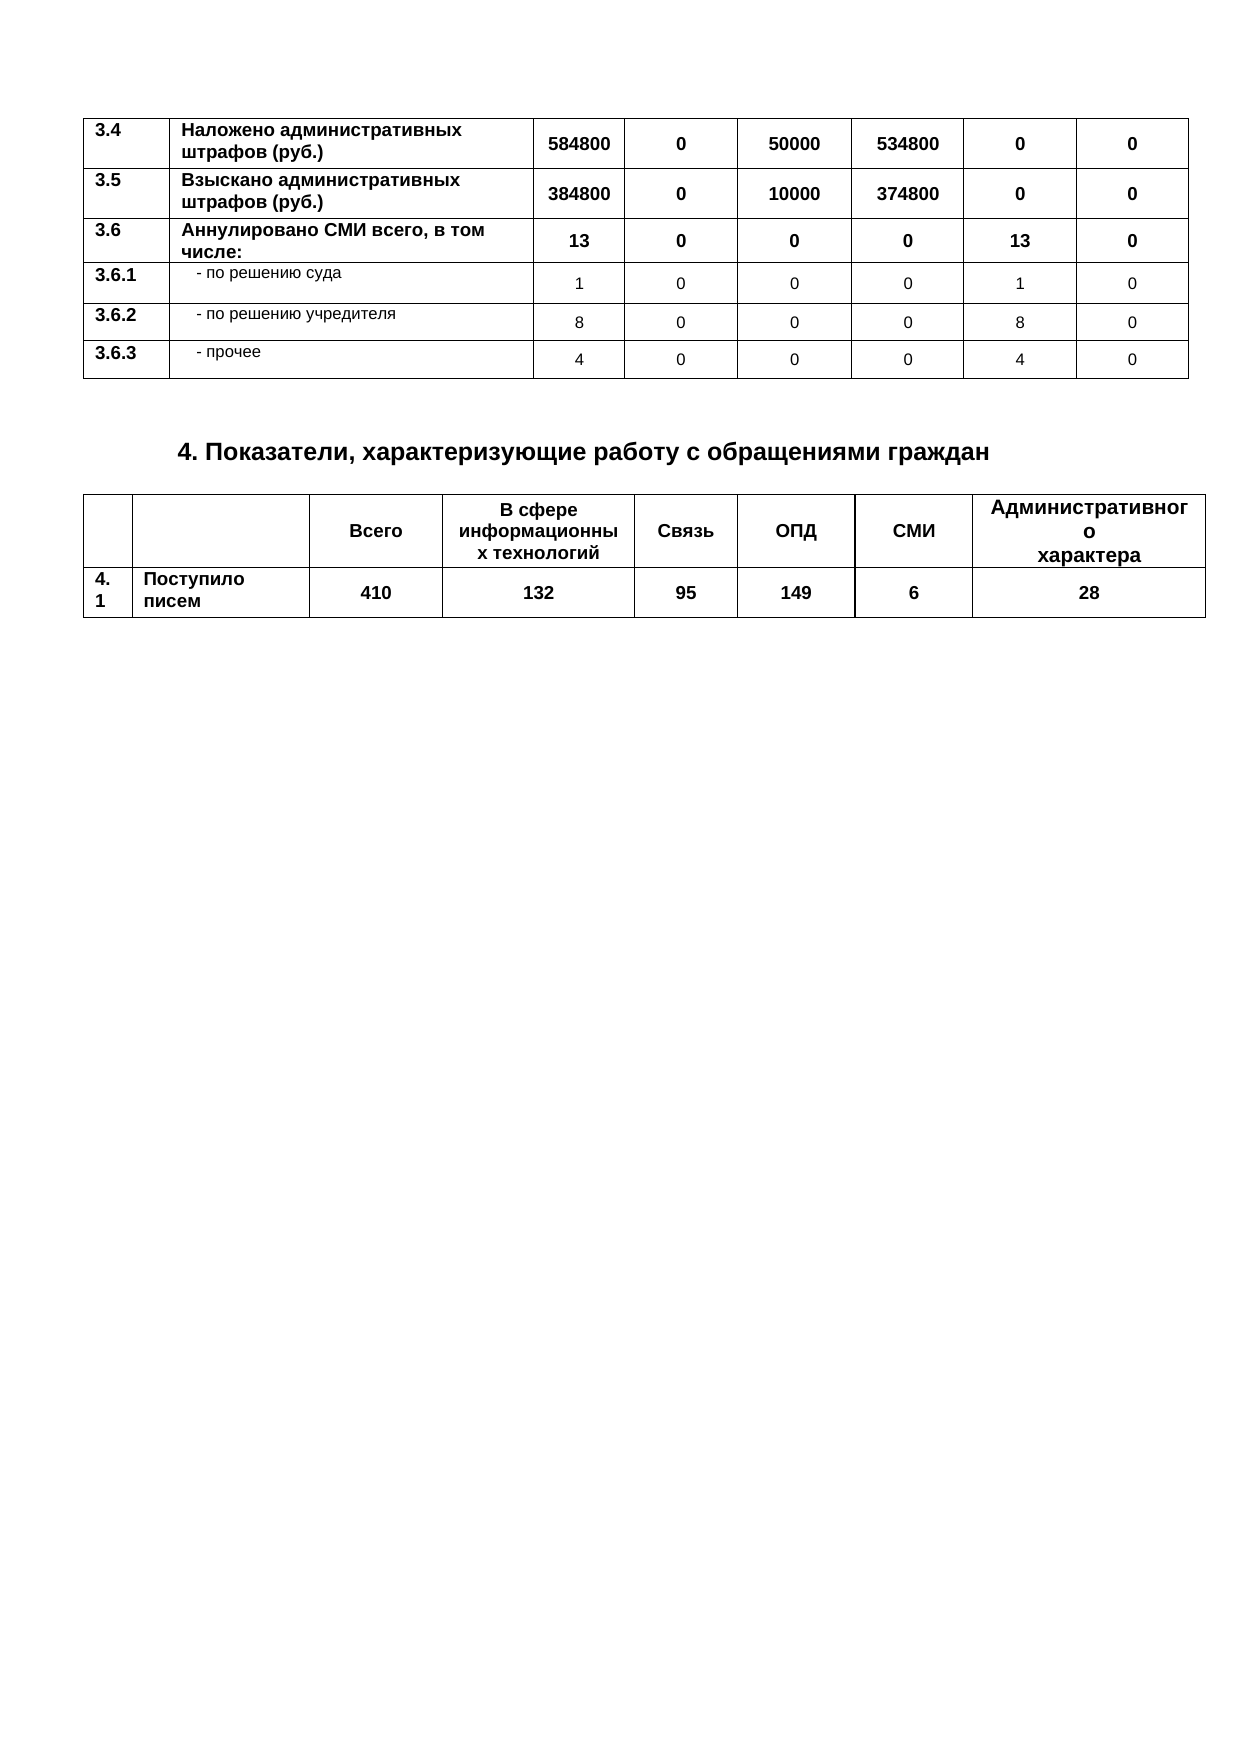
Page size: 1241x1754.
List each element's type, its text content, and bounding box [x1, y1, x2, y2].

table_cell 584800 [534, 119, 624, 168]
table_cell Поступило писем [133, 568, 309, 617]
table_cell 0 [1077, 341, 1188, 378]
table_cell 384800 [534, 169, 624, 218]
table_cell 410 [310, 568, 442, 617]
table_cell 3.6.3 [84, 341, 169, 378]
table_cell 8 [964, 304, 1076, 340]
table_cell 0 [852, 263, 963, 303]
table_cell 0 [625, 219, 737, 262]
table_cell 3.4 [84, 119, 169, 168]
table_cell Аннулировано СМИ всего, в том числе: [170, 219, 533, 262]
table_cell 1 [534, 263, 624, 303]
table_cell 0 [1077, 304, 1188, 340]
table_cell 0 [1077, 219, 1188, 262]
table_cell - по решению учредителя [170, 304, 533, 340]
table_cell 4 [964, 341, 1076, 378]
table_cell 0 [738, 341, 851, 378]
table_cell 0 [1077, 119, 1188, 168]
table_cell 0 [738, 219, 851, 262]
table_cell 8 [534, 304, 624, 340]
table_cell 0 [625, 304, 737, 340]
text 4. Показатели, характеризующие работу с обращениями граждан [177, 436, 1152, 465]
table_cell 374800 [852, 169, 963, 218]
table_header ОПД [738, 495, 854, 567]
table_cell 0 [964, 169, 1076, 218]
table_cell 0 [625, 341, 737, 378]
table_cell 1 [964, 263, 1076, 303]
table_header Всего [310, 495, 442, 567]
table_cell 28 [973, 568, 1205, 617]
table_cell 0 [625, 169, 737, 218]
table_header В сфере информационных технологий [443, 495, 634, 567]
table_cell 3.6 [84, 219, 169, 262]
table_cell 0 [852, 219, 963, 262]
table_cell 4 [534, 341, 624, 378]
table_cell 149 [738, 568, 854, 617]
table_header [84, 495, 132, 567]
table_cell Взыскано административных штрафов (руб.) [170, 169, 533, 218]
table_header [133, 495, 309, 567]
table_cell 0 [852, 304, 963, 340]
table_cell - прочее [170, 341, 533, 378]
table_cell 132 [443, 568, 634, 617]
table_cell 0 [738, 263, 851, 303]
table_cell 3.6.2 [84, 304, 169, 340]
table_cell 50000 [738, 119, 851, 168]
table_cell 6 [856, 568, 972, 617]
table_cell 95 [635, 568, 737, 617]
table_cell 0 [964, 119, 1076, 168]
table_cell 0 [1077, 169, 1188, 218]
table_cell 534800 [852, 119, 963, 168]
table_cell 0 [852, 341, 963, 378]
table_cell 3.5 [84, 169, 169, 218]
table_cell 13 [534, 219, 624, 262]
table_cell Наложено административных штрафов (руб.) [170, 119, 533, 168]
table_header Административного характера [973, 495, 1205, 567]
table_cell 0 [738, 304, 851, 340]
table_cell 3.6.1 [84, 263, 169, 303]
table_cell 13 [964, 219, 1076, 262]
table_cell 4.1 [84, 568, 132, 617]
table_header СМИ [856, 495, 972, 567]
table_header Связь [635, 495, 737, 567]
table_cell 0 [1077, 263, 1188, 303]
table_cell - по решению суда [170, 263, 533, 303]
table_cell 10000 [738, 169, 851, 218]
table_cell 0 [625, 263, 737, 303]
table_cell 0 [625, 119, 737, 168]
